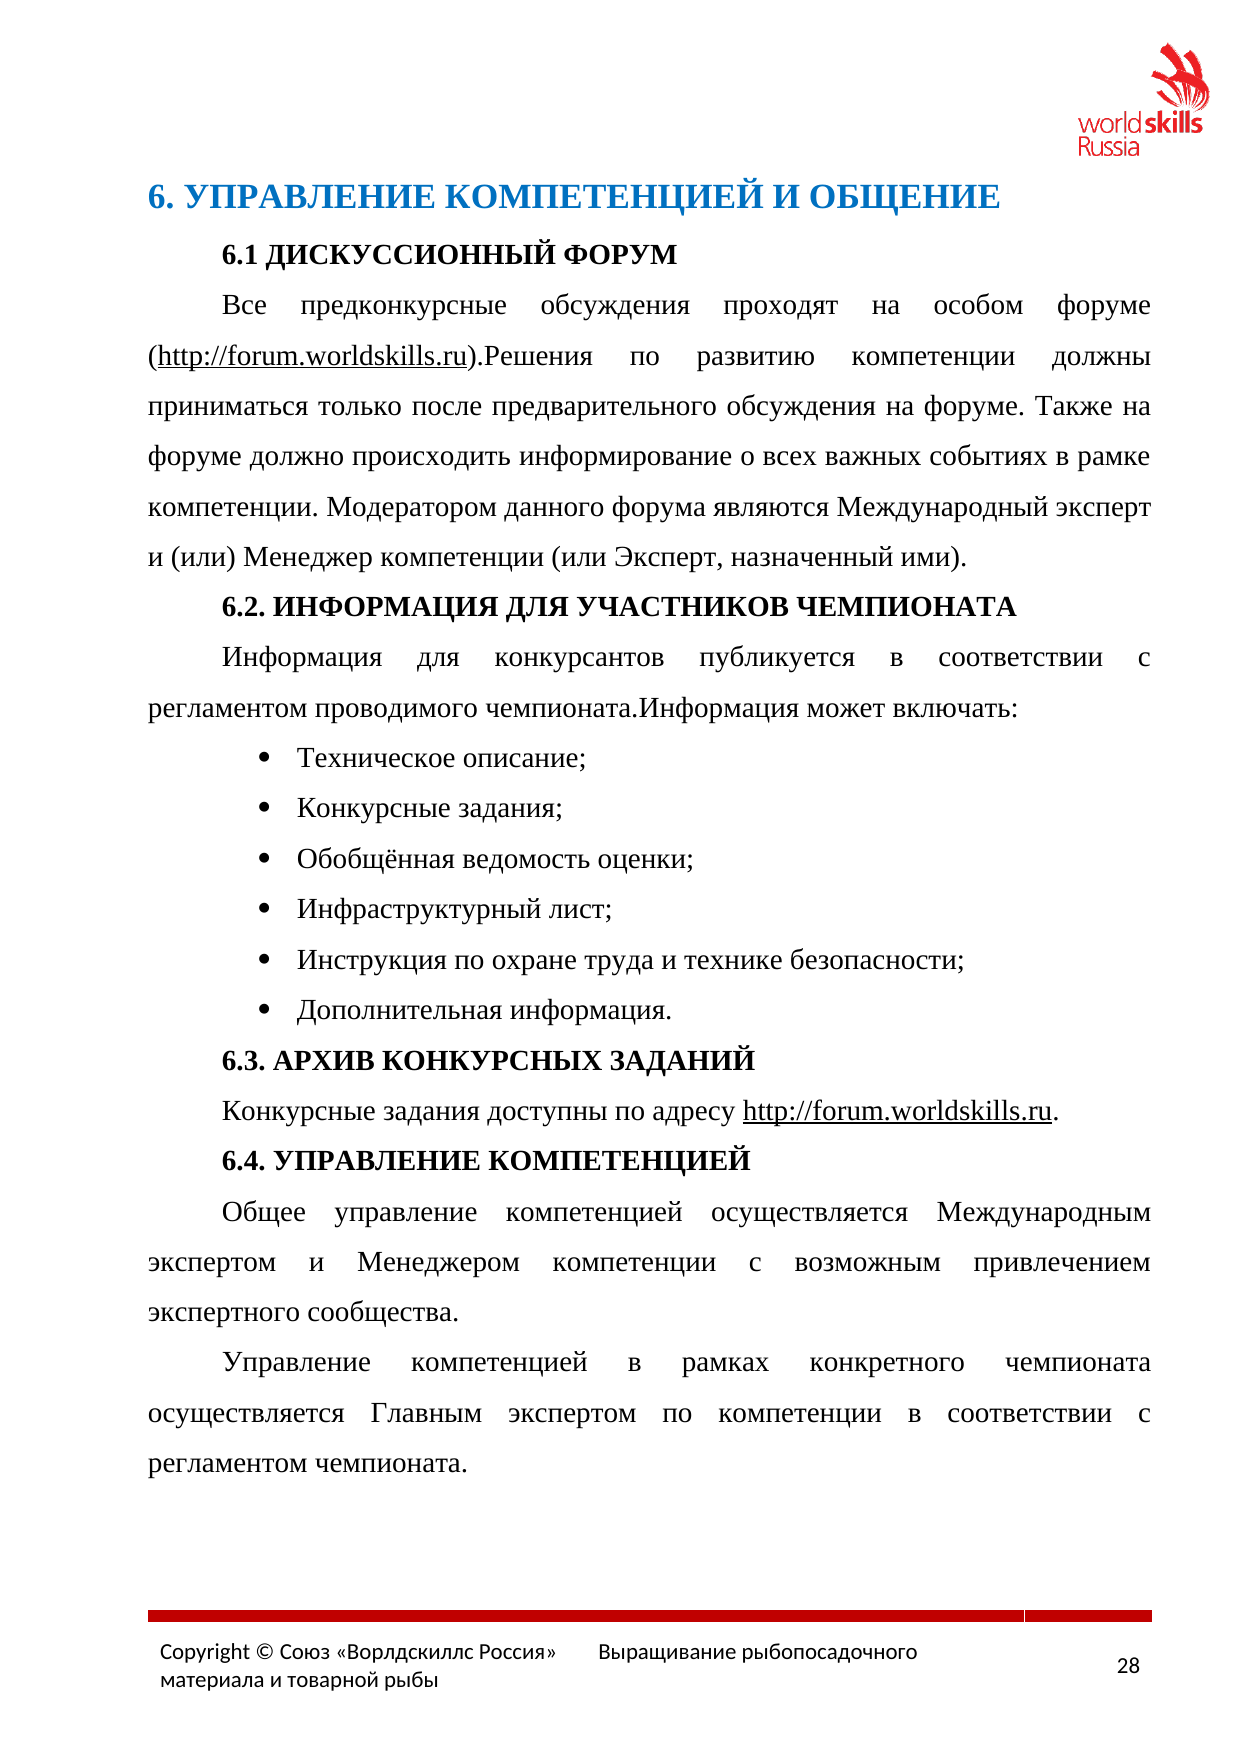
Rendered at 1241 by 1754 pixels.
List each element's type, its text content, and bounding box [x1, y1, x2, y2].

text 6.2. ИНФОРМАЦИЯ ДЛЯ УЧАСТНИКОВ ЧЕМПИОНАТА [148, 589, 1152, 623]
list Конкурсные задания; [259, 791, 1152, 824]
text Общее управление компетенцией осуществляется Международным экспертом и Менеджером компетенции с возможным привлечением экспертного сообщества. [148, 1194, 1152, 1328]
text 6.3. АРХИВ КОНКУРСНЫХ ЗАДАНИЙ [148, 1043, 1152, 1076]
list Дополнительная информация. [259, 992, 1152, 1026]
list Инструкция по охране труда и технике безопасности; [259, 942, 1152, 976]
text Информация для конкурсантов публикуется в соответствии с регламентом проводимого чемпионата.Информация может включать: [148, 639, 1152, 723]
text 6. УПРАВЛЕНИЕ КОМПЕТЕНЦИЕЙ И ОБЩЕНИЕ [148, 118, 1152, 217]
text Управление компетенцией в рамках конкретного чемпионата осуществляется Главным экспертом по компетенции в соответствии с регламентом чемпионата. [148, 1344, 1152, 1479]
text 6.4. УПРАВЛЕНИЕ КОМПЕТЕНЦИЕЙ [148, 1143, 1152, 1177]
list Техническое описание; [259, 740, 1152, 774]
picture [1078, 42, 1235, 156]
text Все предконкурсные обсуждения проходят на особом форуме (http://forum.worldskills.ru).Решения по развитию компетенции должны приниматься только после предварительного обсуждения на форуме. Также на форуме должно происходить информирование о всех важных событиях в рамке компетенции. Модератором данного форума являются Международный эксперт и (или) Менеджер компетенции (или Эксперт, назначенный ими). [148, 287, 1152, 572]
text Конкурсные задания доступны по адресу http://forum.worldskills.ru. [148, 1093, 1152, 1127]
list Инфраструктурный лист; [259, 891, 1152, 925]
text 6.1 ДИСКУССИОННЫЙ ФОРУМ [148, 237, 1152, 271]
list Обобщённая ведомость оценки; [259, 841, 1152, 875]
